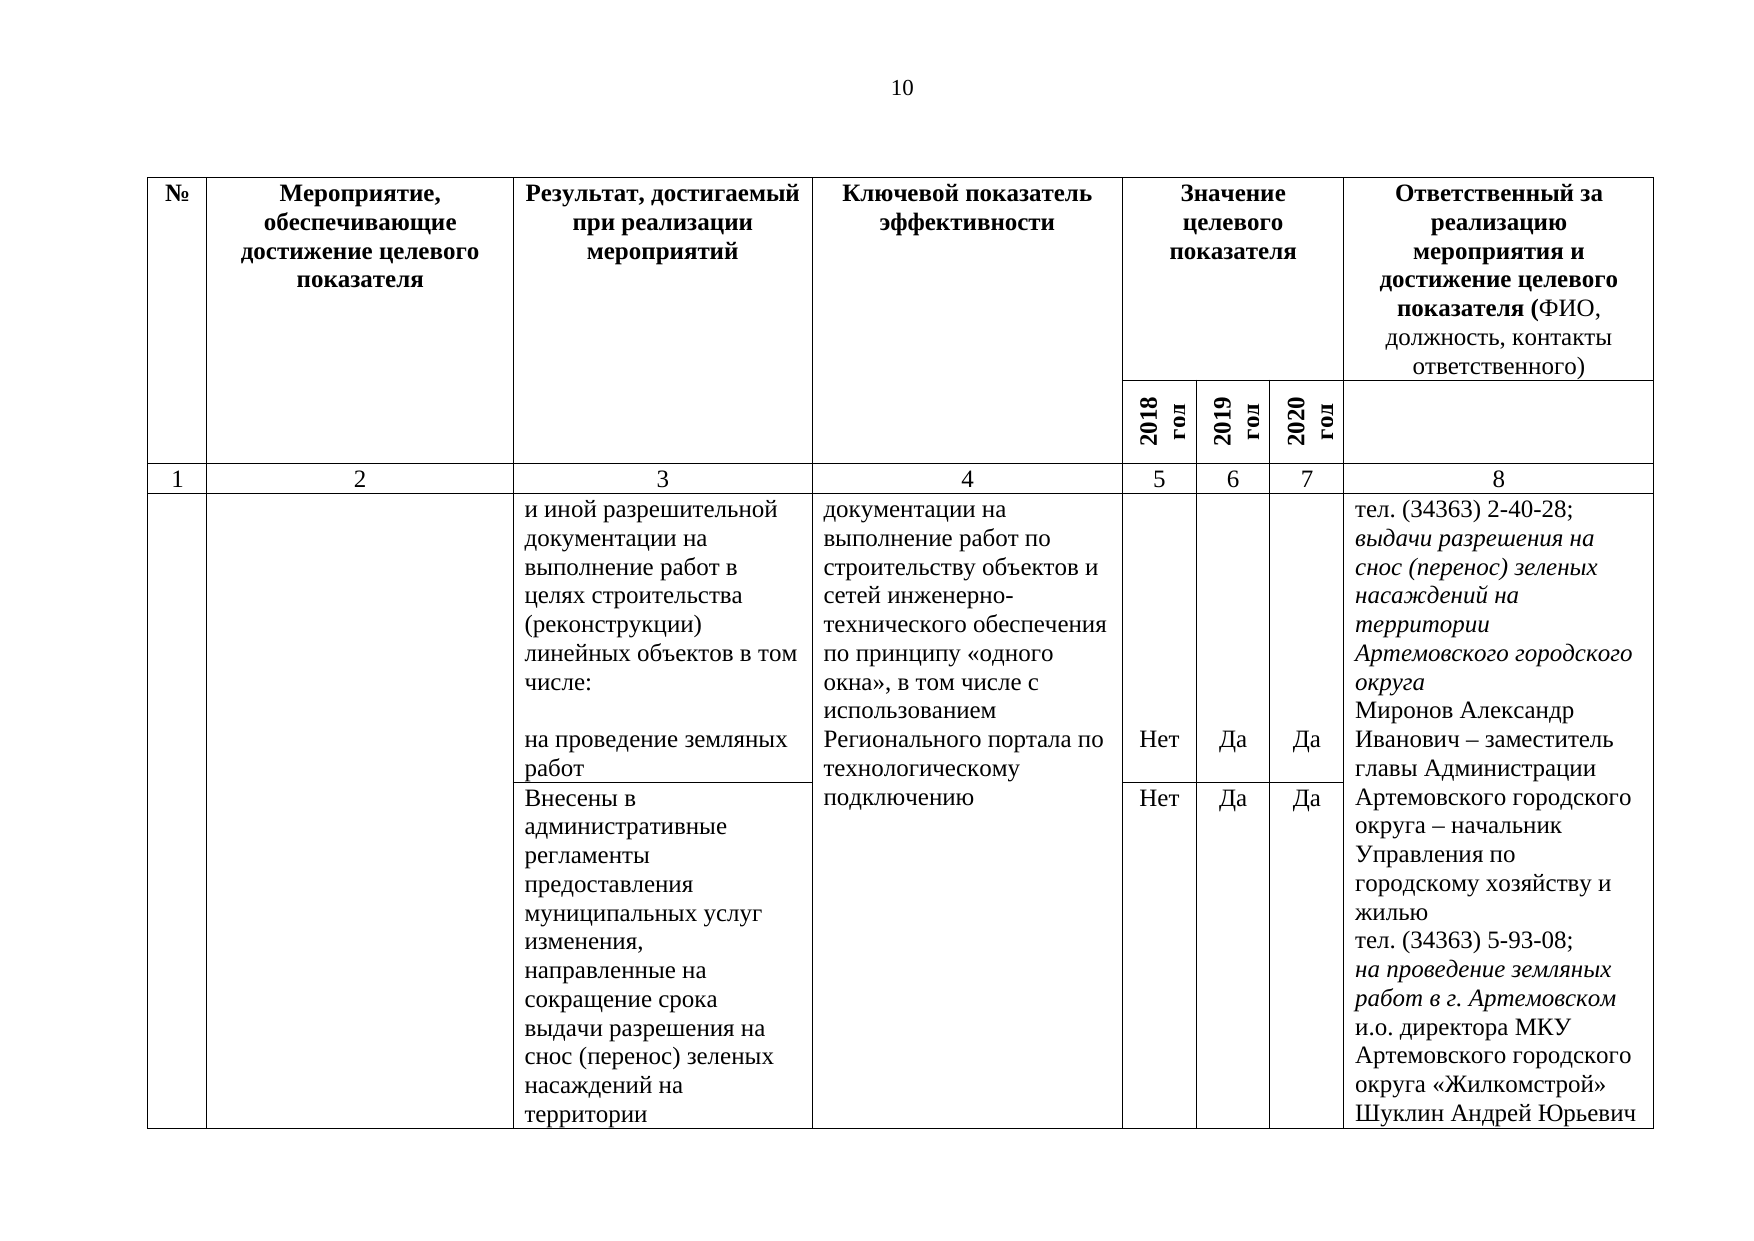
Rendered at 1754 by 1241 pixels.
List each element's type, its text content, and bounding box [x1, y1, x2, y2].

table_cell 2 [207, 464, 513, 493]
table_cell 2020 год [1270, 381, 1343, 463]
table_cell Обеспечена возможность выдачи организациям, осуществляющим подключение (технологическое присоединение) к сетям электро-, газо-, тепло-, водоснабжения и водоотведения, разрешительной документации на выполнение работ по строительству объектов и сетей инженерно-технического обеспечения по принципу «одного окна», в том числе с использованием Регионального портала по технологическому подключению [813, 494, 1122, 1128]
table_cell Внесены в административные регламенты предоставления муниципальных услуг изменения, направленные на сокращение срока выдачи разрешения на снос (перенос) зеленых насаждений на территории Артемовского городского округа [514, 783, 812, 1128]
table_cell 3 [514, 464, 812, 493]
table_cell Нет [1123, 783, 1196, 1128]
table_cell Да Нет [1123, 494, 1196, 782]
table_cell 2019 год [1197, 381, 1269, 463]
table_cell 6 [1197, 464, 1269, 493]
table_cell 5 [1123, 464, 1196, 493]
table_header Мероприятие, обеспечивающие достижение целевого показателя [207, 178, 513, 463]
table_header Ответственный за реализацию мероприятия и достижение целевого показателя (ФИО, должность, контакты ответственного) [1344, 178, 1653, 379]
table_cell 8 [1344, 464, 1653, 493]
table_cell Да [1270, 783, 1343, 1128]
table_cell Да [1197, 783, 1269, 1128]
table_cell Да Да [1270, 494, 1343, 782]
table_cell Да Да [1197, 494, 1269, 782]
table_header Ключевой показатель эффективности [813, 178, 1122, 463]
table_cell 2018 год [1123, 381, 1196, 463]
table_header Значение целевого показателя [1123, 178, 1343, 379]
table_cell 4 [813, 464, 1122, 493]
table_header № [148, 178, 206, 463]
table_cell 7 [1270, 464, 1343, 493]
table_cell 1 [148, 464, 206, 493]
table_cell [1344, 381, 1653, 463]
table_header Результат, достигаемый при реализации мероприятий [514, 178, 812, 463]
